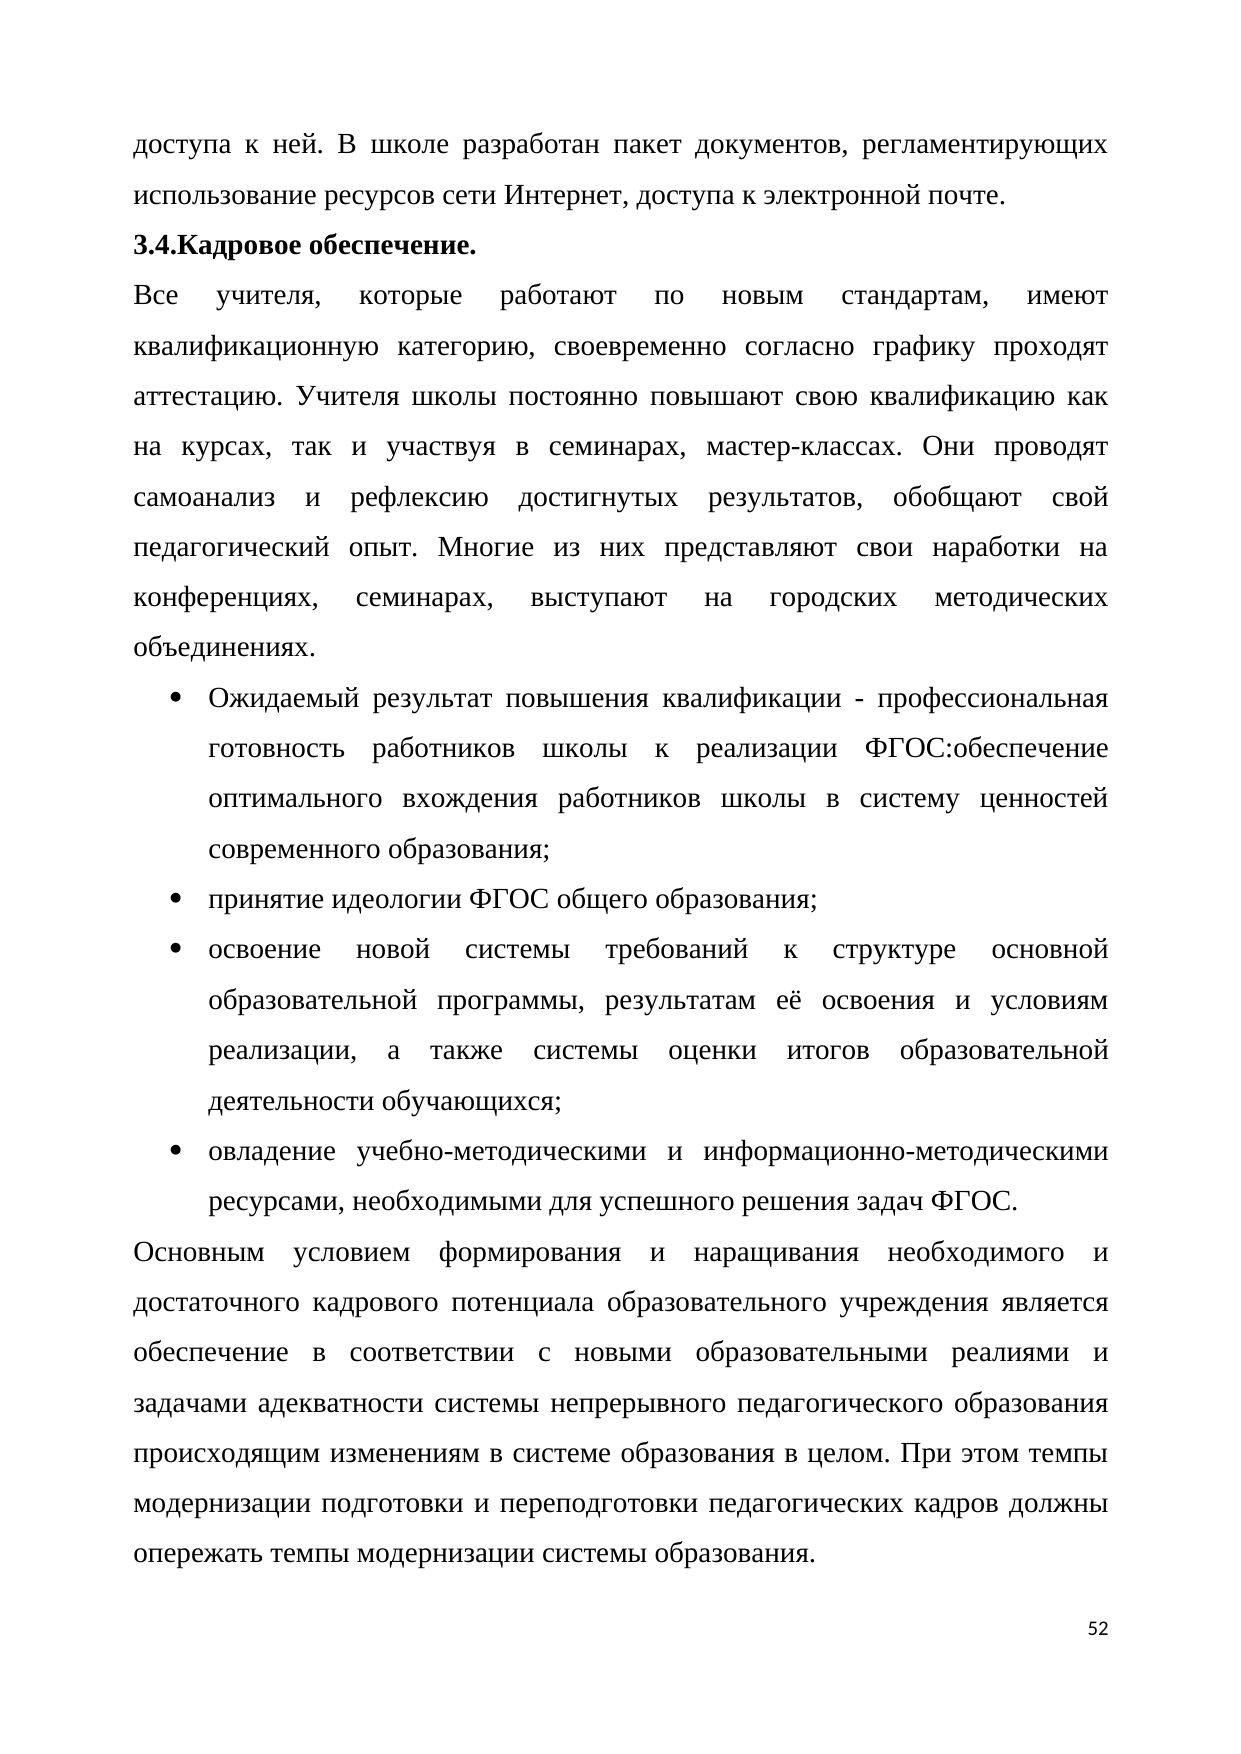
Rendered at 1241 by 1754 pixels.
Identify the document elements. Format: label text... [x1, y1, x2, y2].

text Основным условием формирования и наращивания необходимого и достаточного кадрового потенциала образовательного учреждения является обеспечение в соответствии с новыми образовательными реалиями и задачами адекватности системы непрерывного педагогического образования происходящим изменениям в системе образования в целом. При этом темпы модернизации подготовки и переподготовки педагогических кадров должны опережать темпы модернизации системы образования. [133, 1234, 1109, 1569]
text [133, 126, 1109, 210]
list овладение учебно-методическими и информационно-методическими ресурсами, необходимыми для успешного решения задач ФГОС. [171, 1133, 1109, 1217]
list Ожидаемый результат повышения квалификации - профессиональная готовность работников школы к реализации ФГОС:обеспечение оптимального вхождения работников школы в систему ценностей современного образования; [171, 680, 1109, 864]
list принятие идеологии ФГОС общего образования; [171, 881, 1109, 915]
list освоение новой системы требований к структуре основной образовательной программы, результатам её освоения и условиям реализации, а также системы оценки итогов образовательной деятельности обучающихся; [171, 932, 1109, 1116]
text Все учителя, которые работают по новым стандартам, имеют квалификационную категорию, своевременно согласно графику проходят аттестацию. Учителя школы постоянно повышают свою квалификацию как на курсах, так и участвуя в семинарах, мастер-классах. Они проводят самоанализ и рефлексию достигнутых результатов, обобщают свой педагогический опыт. Многие из них представляют свои наработки на конференциях, семинарах, выступают на городских методических объединениях. [133, 277, 1109, 663]
text 3.4.Кадровое обеспечение. [133, 227, 1109, 261]
